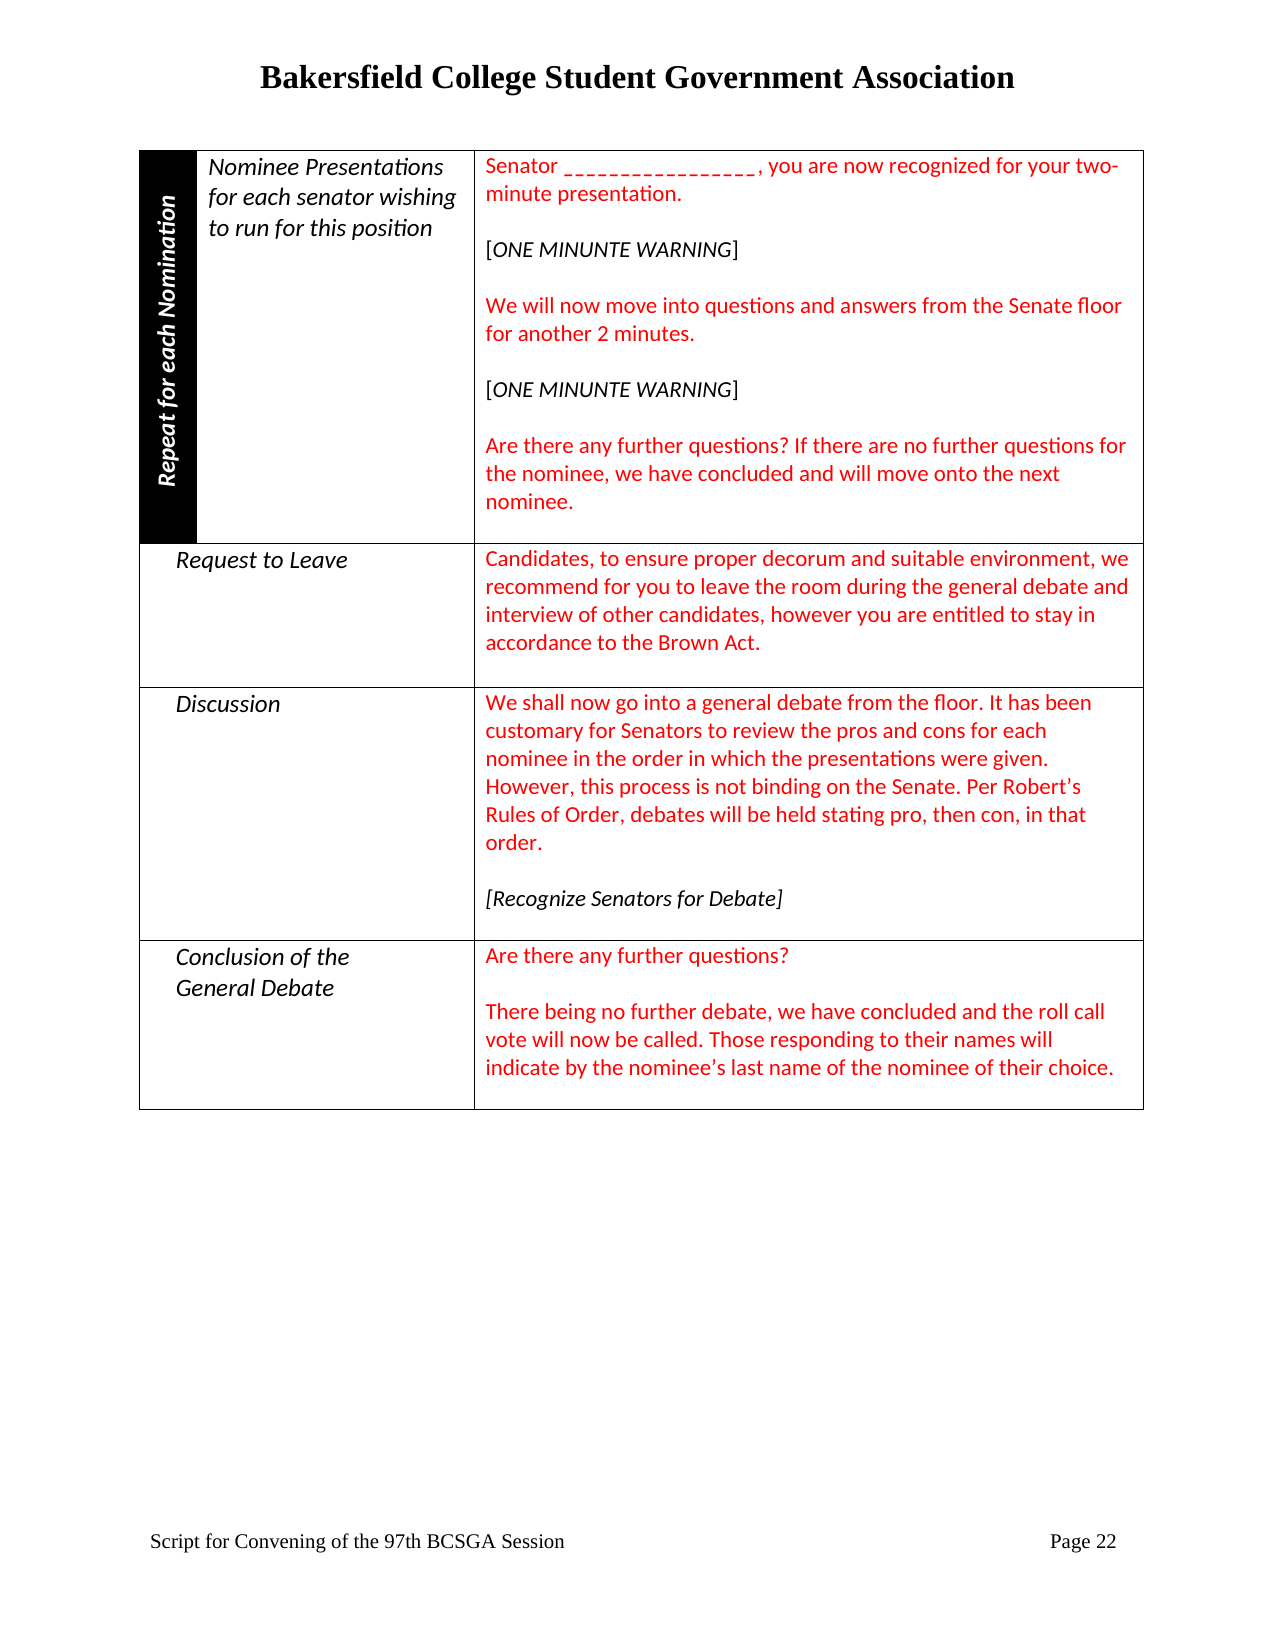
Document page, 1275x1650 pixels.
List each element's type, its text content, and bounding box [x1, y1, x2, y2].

table_cell Discussion [140, 688, 474, 940]
table_cell Request to Leave [140, 544, 474, 687]
table_cell Conclusion of the General Debate [140, 941, 474, 1109]
table_cell Are there any further questions? There being no further debate, we have concluded and the roll call vote will now be called. Those responding to their names will indicate by the nominee’s last name of the nominee of their choice. [475, 941, 1143, 1109]
table_cell Repeat for each Nomination [140, 151, 196, 543]
table_cell Senator _________________, you are now recognized for your two-minute presentation. [ONE MINUNTE WARNING] We will now move into questions and answers from the Senate floor for another 2 minutes. [ONE MINUNTE WARNING] Are there any further questions? If there are no further questions for the nominee, we have concluded and will move onto the next nominee. [475, 151, 1143, 543]
table_cell We shall now go into a general debate from the floor. It has been customary for Senators to review the pros and cons for each nominee in the order in which the presentations were given. However, this process is not binding on the Senate. Per Robert’s Rules of Order, debates will be held stating pro, then con, in that order. [Recognize Senators for Debate] [475, 688, 1143, 940]
table_cell Candidates, to ensure proper decorum and suitable environment, we recommend for you to leave the room during the general debate and interview of other candidates, however you are entitled to stay in accordance to the Brown Act. [475, 544, 1143, 687]
table_cell Nominee Presentations for each senator wishing to run for this position [197, 151, 474, 543]
